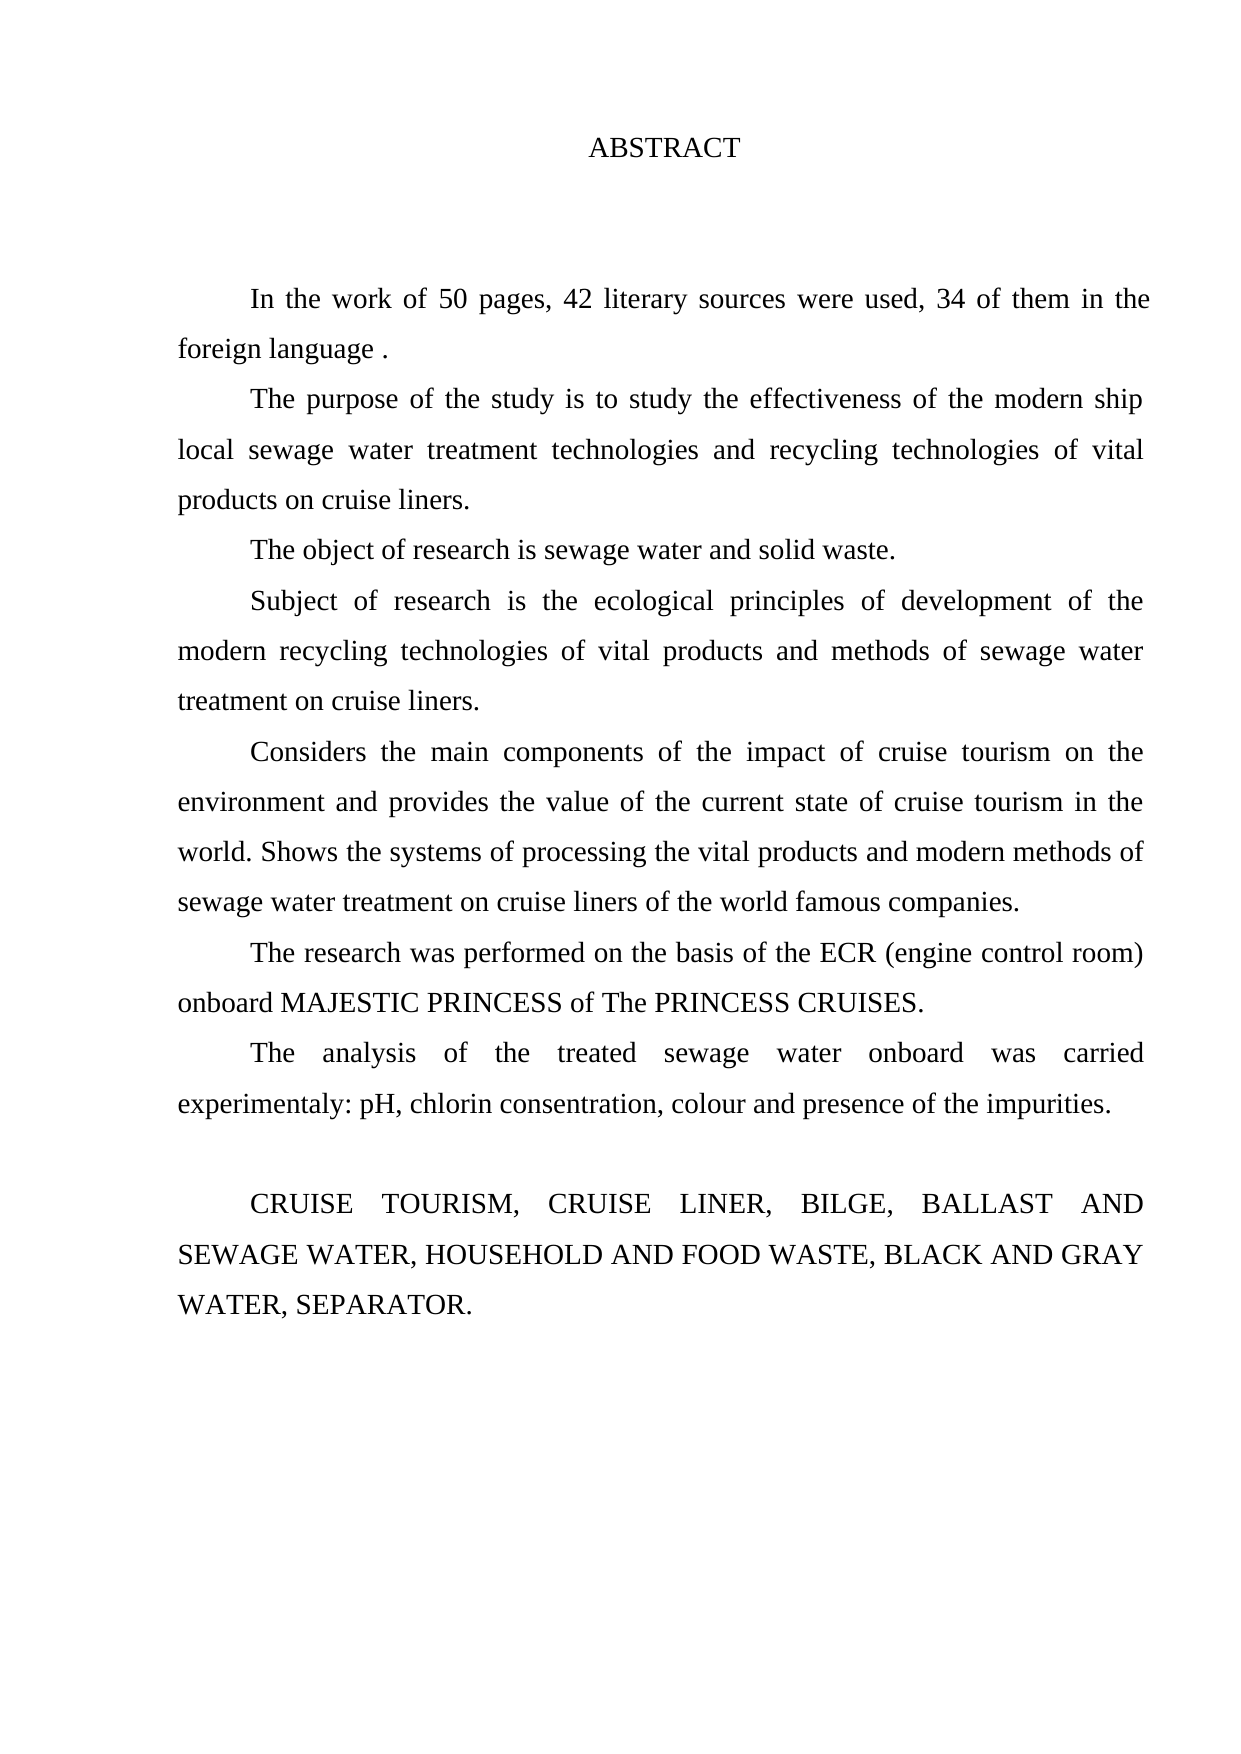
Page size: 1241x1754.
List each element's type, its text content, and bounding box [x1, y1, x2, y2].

text In the work of 50 pages, 42 literary sources were used, 34 of them in the foreign language . [177, 281, 1151, 365]
text The purpose of the study is to study the effectiveness of the modern ship local sewage water treatment technologies and recycling technologies of vital products on cruise liners. [177, 381, 1145, 516]
text The object of research is sewage water and solid waste. [177, 532, 1145, 566]
text The research was performed on the basis of the ECR (engine control room) onboard MAJESTIC PRINCESS of The PRINCESS CRUISES. [177, 935, 1145, 1019]
text Subject of research is the ecological principles of development of the modern recycling technologies of vital products and methods of sewage water treatment on cruise liners. [177, 583, 1145, 717]
text ABSTRACT [177, 130, 1151, 163]
text Сonsiders the main components of the impact of cruise tourism on the environment and provides the value of the current state of cruise tourism in the world. Shows the systems of processing the vital products and modern methods of sewage water treatment on cruise liners of the world famous companies. [177, 734, 1145, 918]
text cruise tourism, cruise liner, bilge, ballast and sewage water, household and food waste, black and gray water, separator. [177, 1186, 1145, 1321]
text The analysis of the treated sewage water onboard was carried experimentaly: pH, chlorin consentration, colour and presence of the impurities. [177, 1036, 1145, 1119]
